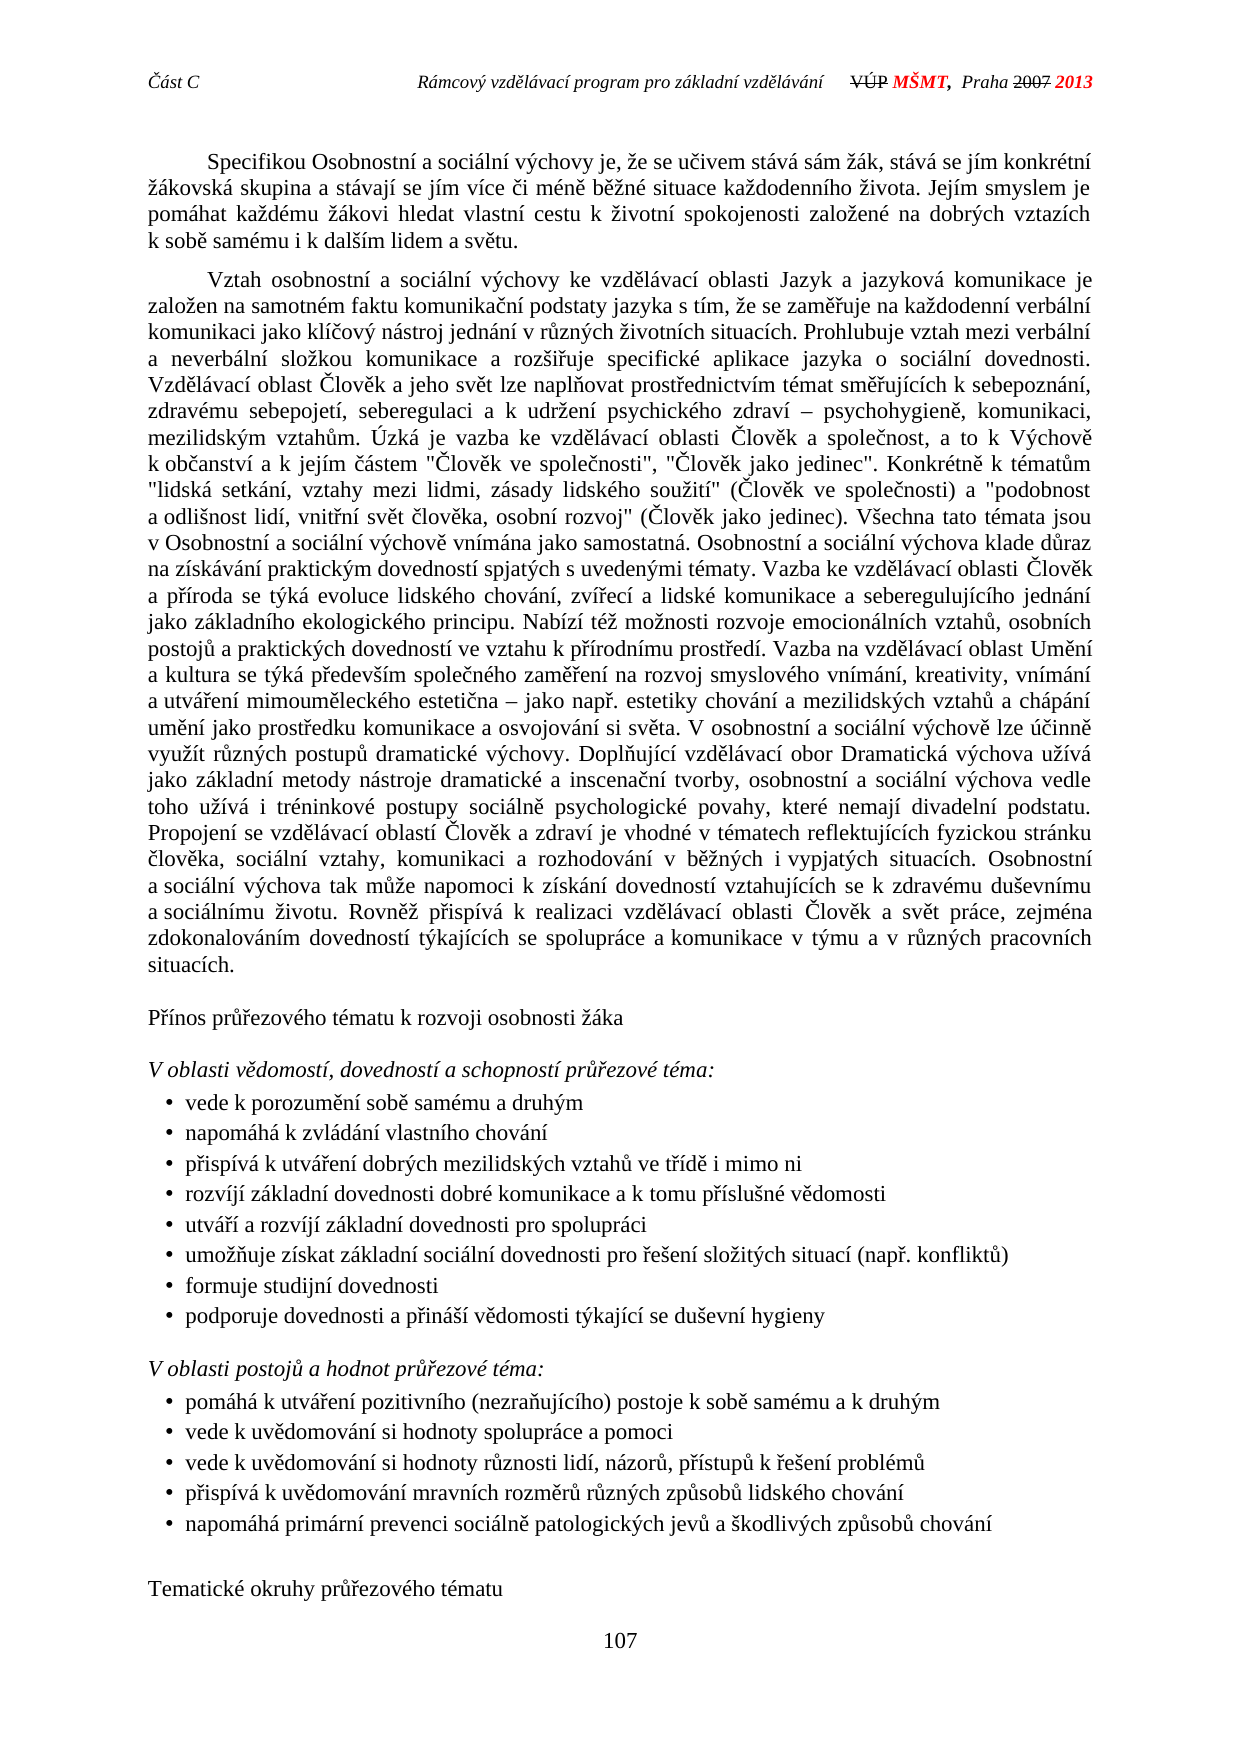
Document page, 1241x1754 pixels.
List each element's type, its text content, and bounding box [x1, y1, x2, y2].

text vede k uvědomování si hodnoty různosti lidí, názorů, přístupů k řešení problémů [165, 1449, 1092, 1475]
text umožňuje získat základní sociální dovednosti pro řešení složitých situací (např. konfliktů) [165, 1241, 1092, 1268]
text vede k porozumění sobě samému a druhým [165, 1089, 1092, 1115]
text rozvíjí základní dovednosti dobré komunikace a k tomu příslušné vědomosti [165, 1180, 1092, 1207]
text formuje studijní dovednosti [165, 1272, 1092, 1298]
text V oblasti postojů a hodnot průřezové téma: [148, 1355, 1092, 1382]
text Tematické okruhy průřezového tématu [148, 1575, 1092, 1601]
text Přínos průřezového tématu k rozvoji osobnosti žáka [148, 1003, 1092, 1030]
text napomáhá primární prevenci sociálně patologických jevů a škodlivých způsobů chování [165, 1510, 1092, 1536]
text Vztah osobnostní a sociální výchovy ke vzdělávací oblasti Jazyk a jazyková komunikace je založen na samotném faktu komunikační podstaty jazyka s tím, že se zaměřuje na každodenní verbální komunikaci jako klíčový nástroj jednání v různých životních situacích. Prohlubuje vztah mezi verbální a neverbální složkou komunikace a rozšiřuje specifické aplikace jazyka o sociální dovednosti. Vzdělávací oblast Člověk a jeho svět lze naplňovat prostřednictvím témat směřujících k sebepoznání, zdravému sebepojetí, seberegulaci a k udržení psychického zdraví – psychohygieně, komunikaci, mezilidským vztahům. Úzká je vazba ke vzdělávací oblasti Člověk a společnost, a to k Výchově k občanství a k jejím částem "Člověk ve společnosti", "Člověk jako jedinec". Konkrétně k tématům "lidská setkání, vztahy mezi lidmi, zásady lidského soužití" (Člověk ve společnosti) a "podobnost a odlišnost lidí, vnitřní svět člověka, osobní rozvoj" (Člověk jako jedinec). Všechna tato témata jsou v Osobnostní a sociální výchově vnímána jako samostatná. Osobnostní a sociální výchova klade důraz na získávání praktickým dovedností spjatých s uvedenými tématy. Vazba ke vzdělávací oblasti Člověk a příroda se týká evoluce lidského chování, zvířecí a lidské komunikace a seberegulujícího jednání jako základního ekologického principu. Nabízí též možnosti rozvoje emocionálních vztahů, osobních postojů a praktických dovedností ve vztahu k přírodnímu prostředí. Vazba na vzdělávací oblast Umění a kultura se týká především společného zaměření na rozvoj smyslového vnímání, kreativity, vnímání a utváření mimouměleckého estetična – jako např. estetiky chování a mezilidských vztahů a chápání umění jako prostředku komunikace a osvojování si světa. V osobnostní a sociální výchově lze účinně využít různých postupů dramatické výchovy. Doplňující vzdělávací obor Dramatická výchova užívá jako základní metody nástroje dramatické a inscenační tvorby, osobnostní a sociální výchova vedle toho užívá i tréninkové postupy sociálně psychologické povahy, které nemají divadelní podstatu. Propojení se vzdělávací oblastí Člověk a zdraví je vhodné v tématech reflektujících fyzickou stránku člověka, sociální vztahy, komunikaci a rozhodování v běžných i vypjatých situacích. Osobnostní a sociální výchova tak může napomoci k získání dovedností vztahujících se k zdravému duševnímu a sociálnímu životu. Rovněž přispívá k realizaci vzdělávací oblasti Člověk a svět práce, zejména zdokonalováním dovedností týkajících se spolupráce a komunikace v týmu a v různých pracovních situacích. [148, 266, 1092, 977]
text vede k uvědomování si hodnoty spolupráce a pomoci [165, 1418, 1092, 1445]
text podporuje dovednosti a přináší vědomosti týkající se duševní hygieny [165, 1302, 1092, 1329]
text V oblasti vědomostí, dovedností a schopností průřezové téma: [148, 1056, 1092, 1083]
text utváří a rozvíjí základní dovednosti pro spolupráci [165, 1211, 1092, 1237]
text Specifikou Osobnostní a sociální výchovy je, že se učivem stává sám žák, stává se jím konkrétní žákovská skupina a stávají se jím více či méně běžné situace každodenního života. Jejím smyslem je pomáhat každému žákovi hledat vlastní cestu k životní spokojenosti založené na dobrých vztazích k sobě samému i k dalším lidem a světu. [148, 148, 1092, 253]
text přispívá k utváření dobrých mezilidských vztahů ve třídě i mimo ni [165, 1150, 1092, 1176]
text pomáhá k utváření pozitivního (nezraňujícího) postoje k sobě samému a k druhým [165, 1388, 1092, 1414]
text napomáhá k zvládání vlastního chování [165, 1119, 1092, 1146]
text přispívá k uvědomování mravních rozměrů různých způsobů lidského chování [165, 1479, 1092, 1506]
